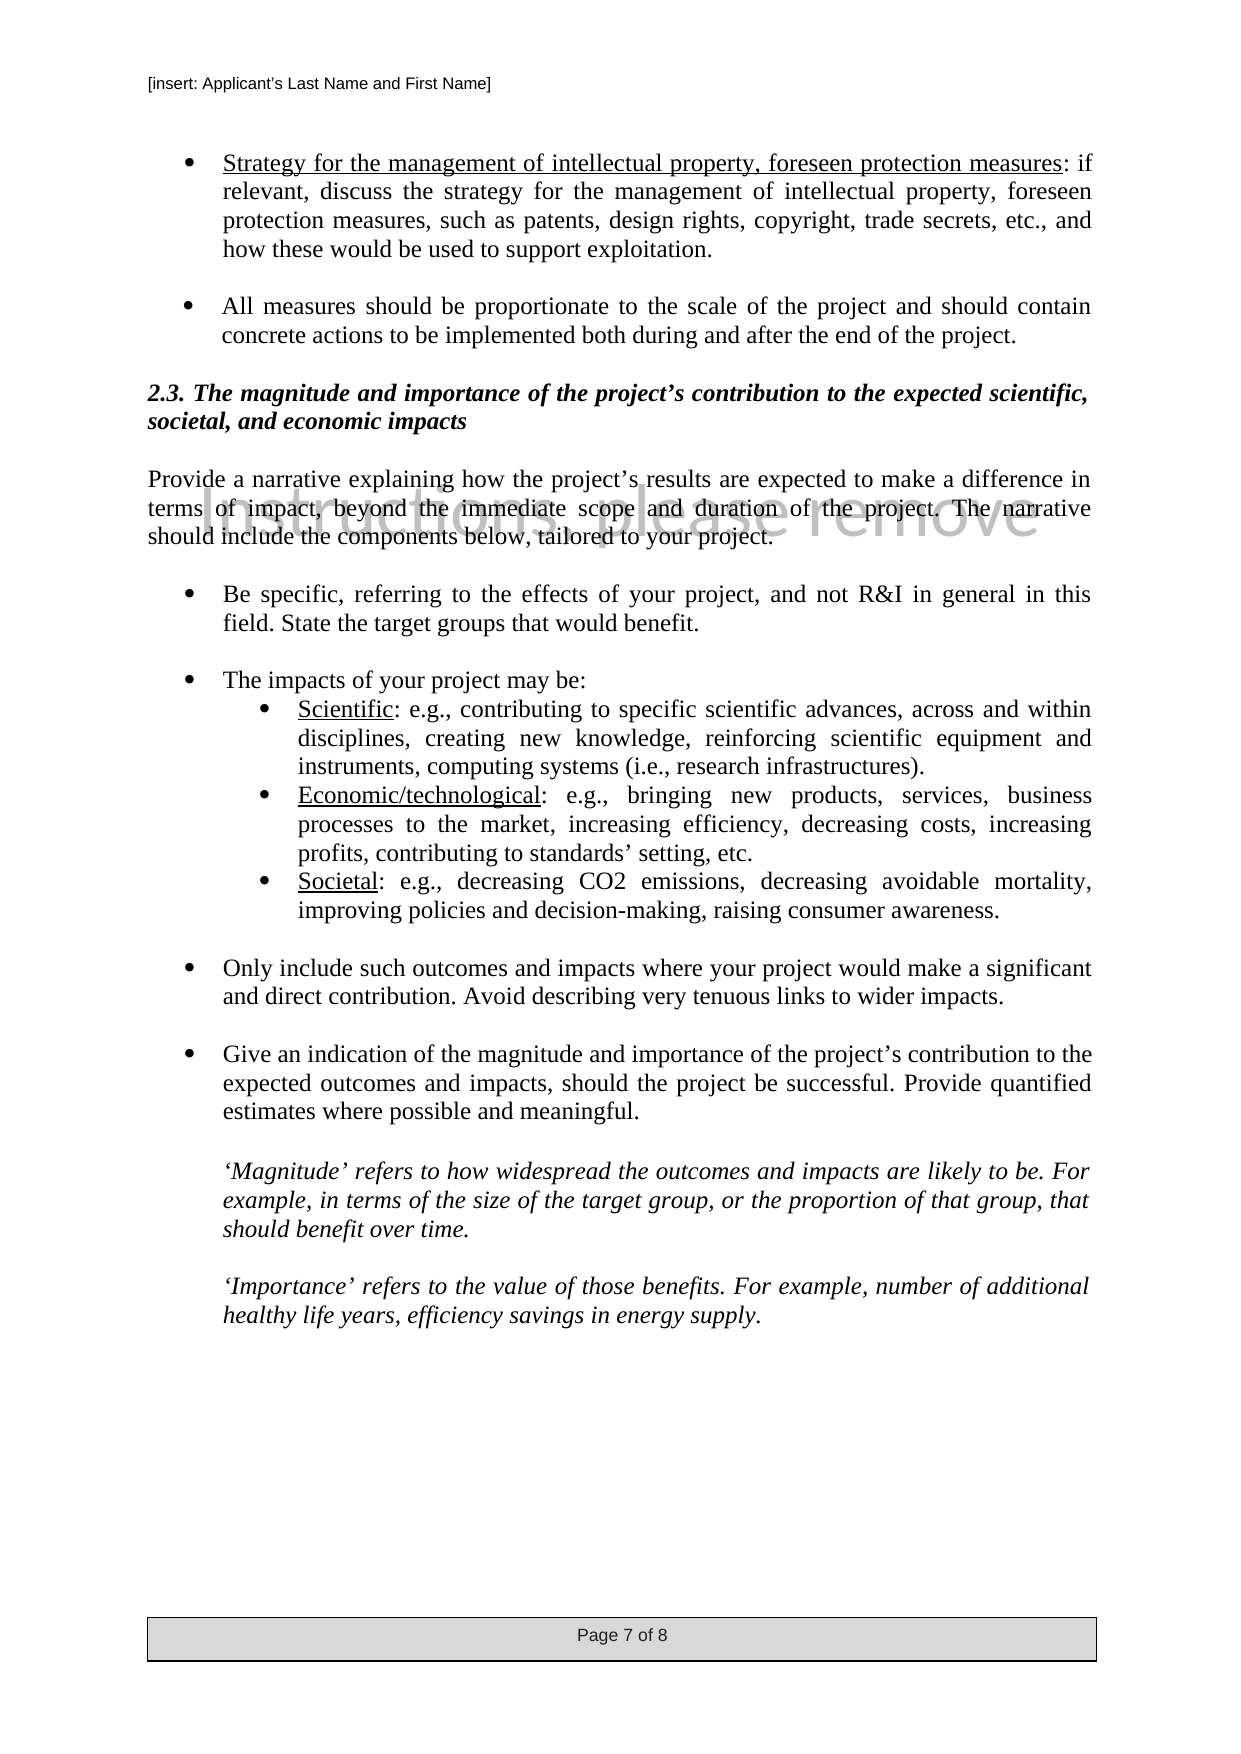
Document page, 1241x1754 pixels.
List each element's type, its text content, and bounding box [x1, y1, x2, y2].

list Societal: e.g., decreasing CO2 emissions, decreasing avoidable mortality, improving policies and decision-making, raising consumer awareness. [260, 866, 1093, 924]
list Economic/technological: e.g., bringing new products, services, business processes to the market, increasing efficiency, decreasing costs, increasing profits, contributing to standards’ setting, etc. [260, 780, 1093, 866]
text Provide a narrative explaining how the project’s results are expected to make a difference in terms of impact, beyond the immediate scope and duration of the project. The narrative should include the components below, tailored to your project. [148, 464, 1093, 550]
list Give an indication of the magnitude and importance of the project’s contribution to the expected outcomes and impacts, should the project be successful. Provide quantified estimates where possible and meaningful. [185, 1039, 1093, 1125]
list ‘Importance’ refers to the value of those benefits. For example, number of additional healthy life years, efficiency savings in energy supply. [223, 1271, 1093, 1329]
list Only include such outcomes and impacts where your project would make a significant and direct contribution. Avoid describing very tenuous links to wider impacts. [185, 953, 1093, 1010]
text 2.3. The magnitude and importance of the project’s contribution to the expected scientific, societal, and economic impacts [148, 378, 1093, 435]
list Scientific: e.g., contributing to specific scientific advances, across and within disciplines, creating new knowledge, reinforcing scientific equipment and instruments, computing systems (i.e., research infrastructures). [260, 694, 1093, 780]
list ‘Magnitude’ refers to how widespread the outcomes and impacts are likely to be. For example, in terms of the size of the target group, or the proportion of that group, that should benefit over time. [223, 1156, 1093, 1242]
list The impacts of your project may be: [185, 665, 1093, 694]
list Be specific, referring to the effects of your project, and not R&I in general in this field. State the target groups that would benefit. [185, 579, 1093, 636]
list All measures should be proportionate to the scale of the project and should contain concrete actions to be implemented both during and after the end of the project. [184, 291, 1093, 349]
list Strategy for the management of intellectual property, foreseen protection measures: if relevant, discuss the strategy for the management of intellectual property, foreseen protection measures, such as patents, design rights, copyright, trade secrets, etc., and how these would be used to support exploitation. [185, 148, 1093, 263]
